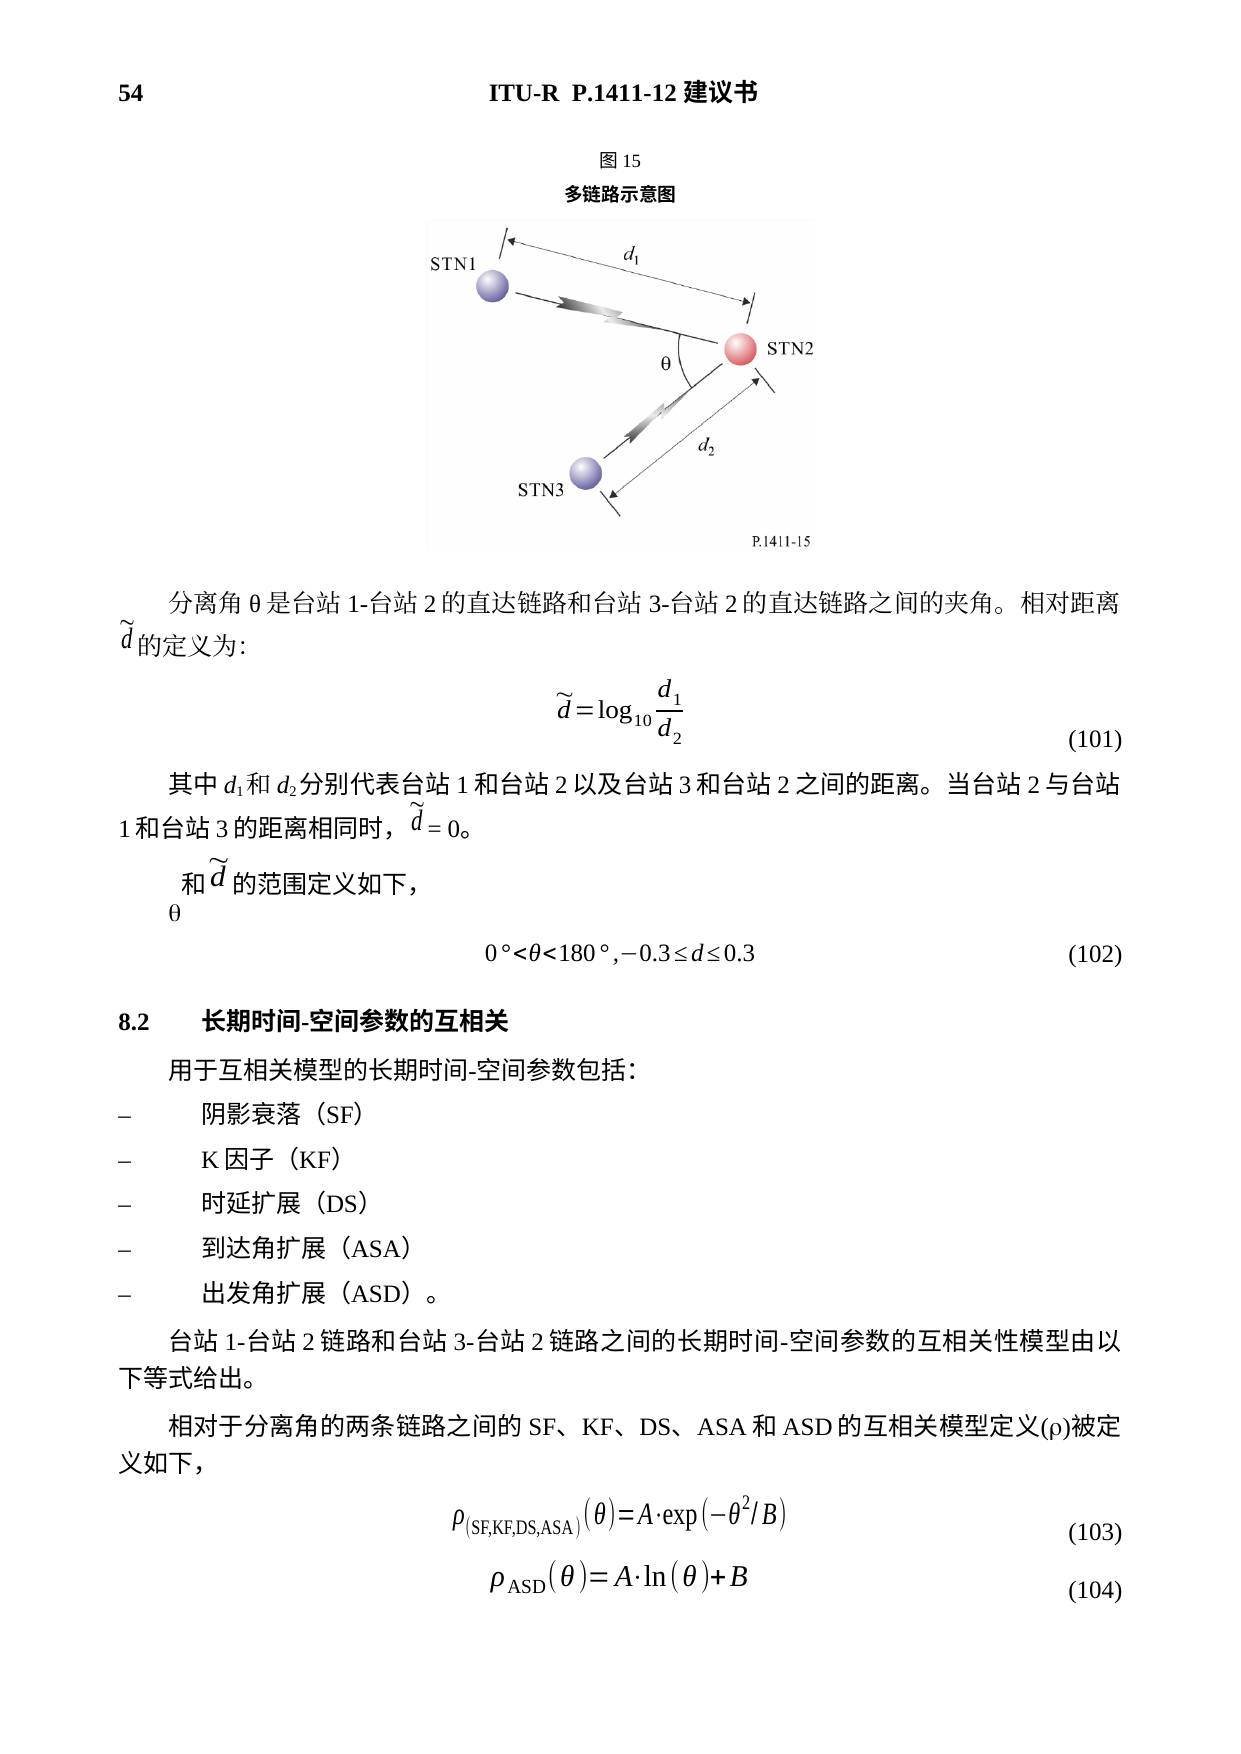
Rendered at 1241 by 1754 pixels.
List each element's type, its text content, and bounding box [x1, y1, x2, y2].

text – 阴影衰落（SF） [118, 1095, 1122, 1131]
text (102) [118, 939, 1122, 968]
text – 出发角扩展（ASD）。 [118, 1273, 1122, 1309]
text (104) [118, 1558, 1122, 1604]
text – K因子（KF） [118, 1139, 1122, 1176]
text (101) [118, 675, 1122, 752]
text 台站1-台站2链路和台站3-台站2链路之间的长期时间-空间参数的互相关性模型由以下等式给出。 [118, 1322, 1122, 1394]
title 分离角θ是台站1-台站2的直达链路和台站3-台站2的直达链路之间的夹角。相对距离的定义为： [118, 583, 1122, 663]
text 和的范围定义如下， [118, 857, 1122, 927]
text 图15 [118, 148, 1122, 173]
text – 时延扩展（DS） [118, 1184, 1122, 1220]
subtitle 8.2 长期时间-空间参数的互相关 [118, 1001, 1122, 1038]
text – 到达角扩展（ASA） [118, 1228, 1122, 1265]
title 多链路示意图 [118, 182, 1122, 207]
text 相对于分离角的两条链路之间的SF、KF、DS、ASA和ASD的互相关模型定义()被定义如下， [118, 1407, 1122, 1479]
text 其中d1和d2分别代表台站1和台站2以及台站3和台站2之间的距离。当台站2与台站1和台站3的距离相同时，= 0。 [118, 765, 1122, 844]
picture [426, 219, 815, 551]
text 用于互相关模型的长期时间-空间参数包括： [118, 1050, 1122, 1086]
text (103) [118, 1492, 1122, 1545]
